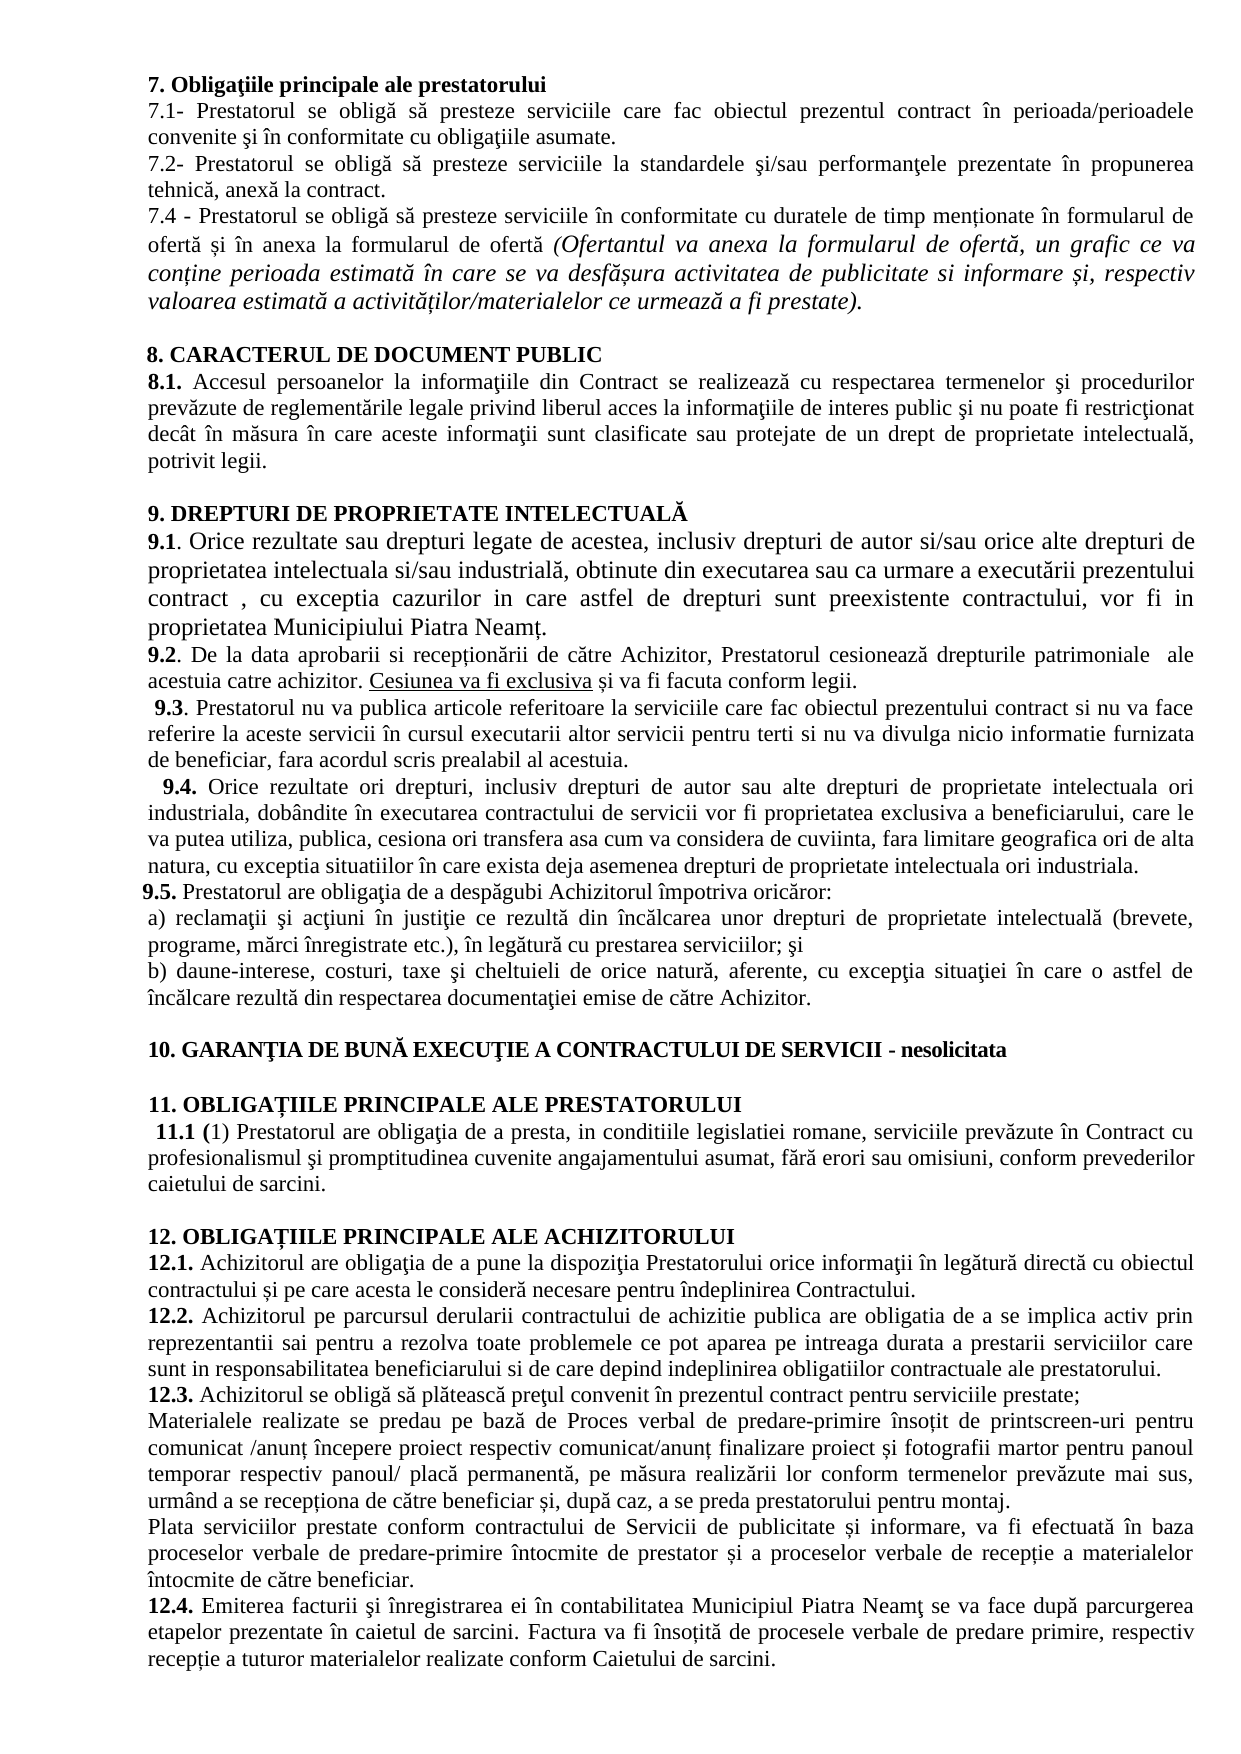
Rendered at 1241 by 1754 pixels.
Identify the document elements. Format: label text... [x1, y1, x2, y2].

list 9.4. Orice rezultate ori drepturi, inclusiv drepturi de autor sau alte drepturi de proprietate intelectuala ori industriala, dobândite în executarea contractului de servicii vor fi proprietatea exclusiva a beneficiarului, care le va putea utiliza, publica, cesiona ori transfera asa cum va considera de cuviinta, fara limitare geografica ori de alta natura, cu exceptia situatiilor în care exista deja asemenea drepturi de proprietate intelectuala ori industriala. [119, 773, 1196, 878]
text 11.1 (1) Prestatorul are obligaţia de a presta, in conditiile legislatiei romane, serviciile prevăzute în Contract cu profesionalismul şi promptitudinea cuvenite angajamentului asumat, fără erori sau omisiuni, conform prevederilor caietului de sarcini. [119, 1118, 1196, 1197]
text 9.5. Prestatorul are obligaţia de a despăgubi Achizitorul împotriva oricăror: [119, 878, 1196, 904]
text 12.1. Achizitorul are obligaţia de a pune la dispoziţia Prestatorului orice informaţii în legătură directă cu obiectul contractului și pe care acesta le consideră necesare pentru îndeplinirea Contractului. [148, 1249, 1196, 1302]
text Materialele realizate se predau pe bază de Proces verbal de predare-primire însoțit de printscreen-uri pentru comunicat /anunț începere proiect respectiv comunicat/anunț finalizare proiect și fotografii martor pentru panoul temporar respectiv panoul/ placă permanentă, pe măsura realizării lor conform termenelor prevăzute mai sus, urmând a se recepționa de către beneficiar și, după caz, a se preda prestatorului pentru montaj. [148, 1408, 1196, 1513]
text 9. DREPTURI DE PROPRIETATE INTELECTUALĂ [148, 499, 1196, 526]
text 7. Obligaţiile principale ale prestatorului [148, 71, 1196, 97]
text 11. OBLIGAȚIILE PRINCIPALE ALE PRESTATORULUI [119, 1091, 1196, 1118]
text 12.3. Achizitorul se obligă să plătească preţul convenit în prezentul contract pentru serviciile prestate; [148, 1381, 1196, 1408]
text 12.4. Emiterea facturii şi înregistrarea ei în contabilitatea Municipiul Piatra Neamţ se va face după parcurgerea etapelor prezentate în caietul de sarcini. Factura va fi însoțită de procesele verbale de predare primire, respectiv recepție a tuturor materialelor realizate conform Caietului de sarcini. [148, 1592, 1196, 1671]
text 9.1. Orice rezultate sau drepturi legate de acestea, inclusiv drepturi de autor si/sau orice alte drepturi de proprietatea intelectuala si/sau industrială, obtinute din executarea sau ca urmare a executării prezentului contract , cu exceptia cazurilor in care astfel de drepturi sunt preexistente contractului, vor fi in proprietatea Municipiului Piatra Neamț. [148, 526, 1196, 641]
text 8.1. Accesul persoanelor la informaţiile din Contract se realizează cu respectarea termenelor şi procedurilor prevăzute de reglementările legale privind liberul acces la informaţiile de interes public şi nu poate fi restricţionat decât în măsura în care aceste informaţii sunt clasificate sau protejate de un drept de proprietate intelectuală, potrivit legii. [146, 368, 1196, 473]
text 10. GARANŢIA DE BUNĂ EXECUŢIE A CONTRACTULUI DE SERVICII - nesolicitata [148, 1036, 1196, 1063]
text Plata serviciilor prestate conform contractului de Servicii de publicitate și informare, va fi efectuată în baza proceselor verbale de predare-primire întocmite de prestator și a proceselor verbale de recepție a materialelor întocmite de către beneficiar. [148, 1513, 1196, 1592]
text 12. OBLIGAȚIILE PRINCIPALE ALE ACHIZITORULUI [148, 1223, 1196, 1249]
text 8. CARACTERUL DE DOCUMENT PUBLIC [146, 341, 1196, 368]
text 7.2- Prestatorul se obligă să presteze serviciile la standardele şi/sau performanţele prezentate în propunerea tehnică, anexă la contract. [148, 150, 1196, 202]
list 9.2. De la data aprobarii si recepționării de către Achizitor, Prestatorul cesionează drepturile patrimoniale ale acestuia catre achizitor. Cesiunea va fi exclusiva și va fi facuta conform legii. [119, 641, 1196, 694]
text 12.2. Achizitorul pe parcursul derularii contractului de achizitie publica are obligatia de a se implica activ prin reprezentantii sai pentru a rezolva toate problemele ce pot aparea pe intreaga durata a prestarii serviciilor care sunt in responsabilitatea beneficiarului si de care depind indeplinirea obligatiilor contractuale ale prestatorului. [148, 1302, 1196, 1381]
text 7.1- Prestatorul se obligă să presteze serviciile care fac obiectul prezentul contract în perioada/perioadele convenite şi în conformitate cu obligaţiile asumate. [148, 97, 1196, 150]
list 9.3. Prestatorul nu va publica articole referitoare la serviciile care fac obiectul prezentului contract si nu va face referire la aceste servicii în cursul executarii altor servicii pentru terti si nu va divulga nicio informatie furnizata de beneficiar, fara acordul scris prealabil al acestuia. [119, 694, 1196, 773]
text b) daune-interese, costuri, taxe şi cheltuieli de orice natură, aferente, cu excepţia situaţiei în care o astfel de încălcare rezultă din respectarea documentaţiei emise de către Achizitor. [119, 957, 1196, 1010]
text a) reclamaţii şi acţiuni în justiţie ce rezultă din încălcarea unor drepturi de proprietate intelectuală (brevete, programe, mărci înregistrate etc.), în legătură cu prestarea serviciilor; şi [119, 904, 1196, 957]
text 7.4 - Prestatorul se obligă să presteze serviciile în conformitate cu duratele de timp menționate în formularul de ofertă și în anexa la formularul de ofertă (Ofertantul va anexa la formularul de ofertă, un grafic ce va conține perioada estimată în care se va desfășura activitatea de publicitate si informare și, respectiv valoarea estimată a activităților/materialelor ce urmează a fi prestate). [148, 202, 1196, 315]
